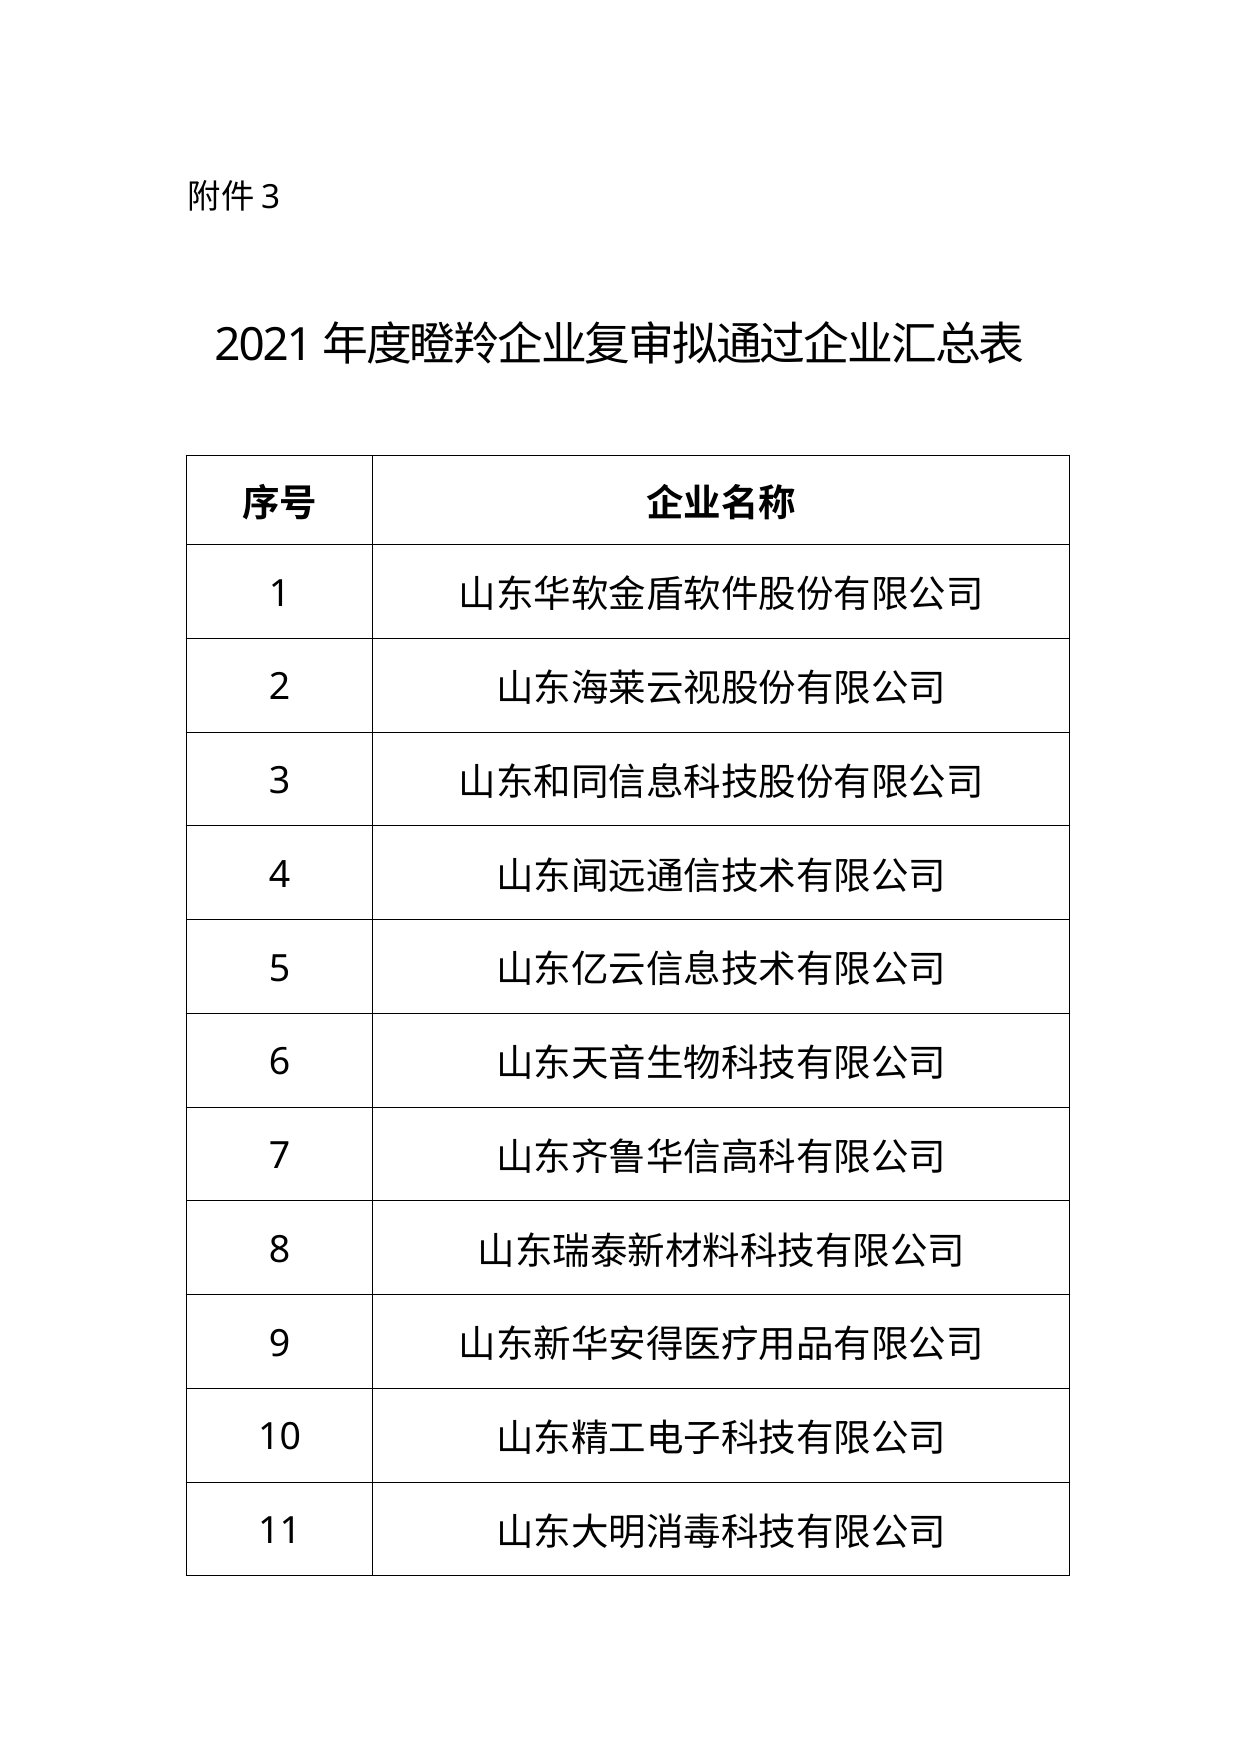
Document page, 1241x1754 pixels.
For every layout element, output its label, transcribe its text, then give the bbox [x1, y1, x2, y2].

table_cell 3 [187, 733, 372, 825]
table_cell 山东华软金盾软件股份有限公司 [373, 545, 1069, 638]
table_cell 山东闻远通信技术有限公司 [373, 826, 1069, 919]
table_cell 山东精工电子科技有限公司 [373, 1389, 1069, 1482]
table_cell 5 [187, 920, 372, 1013]
table_cell 山东海莱云视股份有限公司 [373, 639, 1069, 732]
table_cell 11 [187, 1483, 372, 1575]
table_header 序号 [187, 456, 372, 544]
table_cell 4 [187, 826, 372, 919]
table_cell 1 [187, 545, 372, 638]
text 附件3 [187, 162, 1053, 227]
table_cell 山东新华安得医疗用品有限公司 [373, 1295, 1069, 1388]
table_cell 8 [187, 1201, 372, 1294]
text 2021年度瞪羚企业复审拟通过企业汇总表 [187, 292, 1053, 389]
table_cell 山东齐鲁华信高科有限公司 [373, 1108, 1069, 1200]
table_header 企业名称 [373, 456, 1069, 544]
table_cell 7 [187, 1108, 372, 1200]
table_cell 6 [187, 1014, 372, 1107]
table_cell 山东和同信息科技股份有限公司 [373, 733, 1069, 825]
table_cell 山东瑞泰新材料科技有限公司 [373, 1201, 1069, 1294]
table_cell 10 [187, 1389, 372, 1482]
table_cell 9 [187, 1295, 372, 1388]
table_cell 山东天音生物科技有限公司 [373, 1014, 1069, 1107]
table_cell 山东亿云信息技术有限公司 [373, 920, 1069, 1013]
table_cell 2 [187, 639, 372, 732]
table_cell 山东大明消毒科技有限公司 [373, 1483, 1069, 1575]
